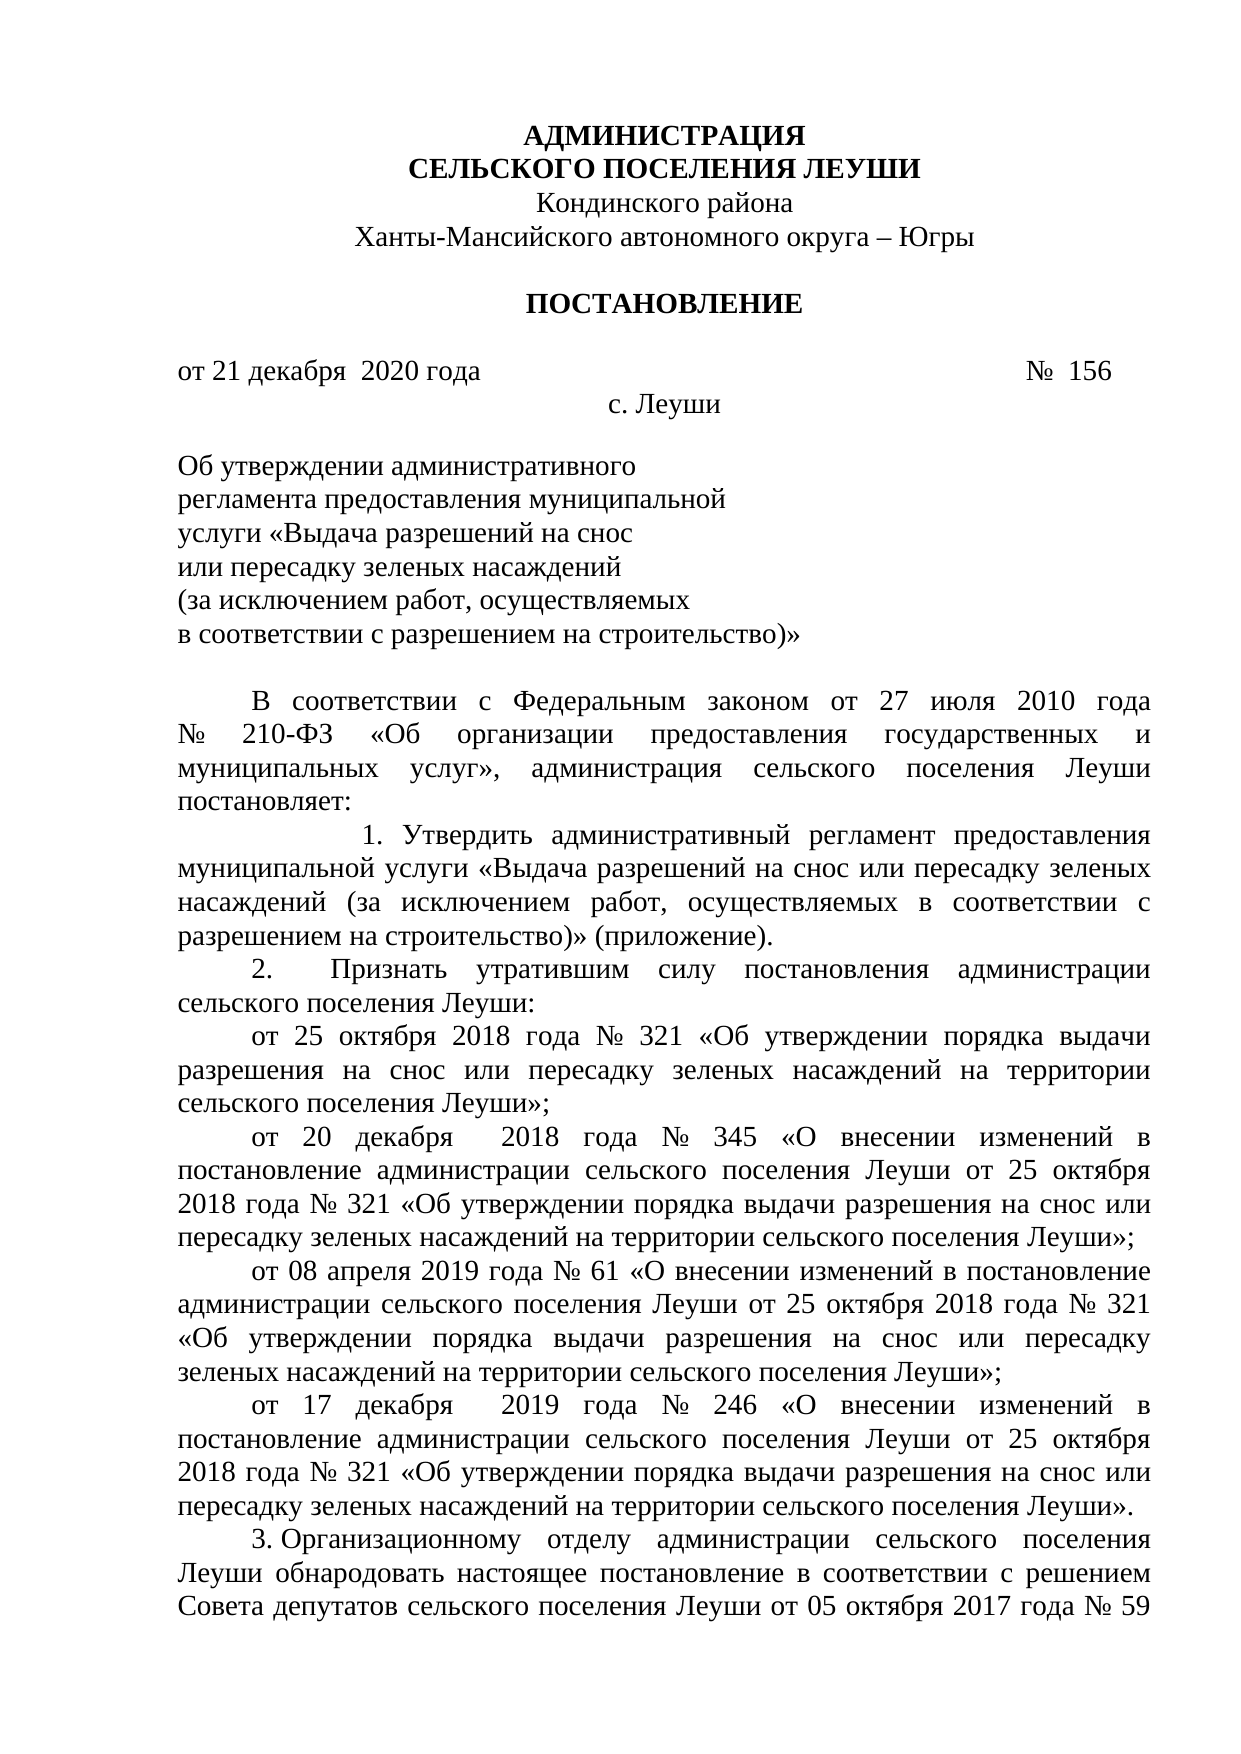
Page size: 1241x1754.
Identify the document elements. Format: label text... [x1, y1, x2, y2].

title от 08 апреля 2019 года № 61 «О внесении изменений в постановление администрации сельского поселения Леуши от 25 октября 2018 года № 321 «Об утверждении порядка выдачи разрешения на снос или пересадку зеленых насаждений на территории сельского поселения Леуши»; [177, 1253, 1152, 1387]
text Об утверждении административного [177, 448, 1152, 482]
text 1. Утвердить административный регламент предоставления муниципальной услуги «Выдача разрешений на снос или пересадку зеленых насаждений (за исключением работ, осуществляемых в соответствии с разрешением на строительство)» (приложение). [177, 817, 1152, 951]
text СЕЛЬСКОГО ПОСЕЛЕНИЯ ЛЕУШИ [177, 152, 1152, 185]
title от 17 декабря 2019 года № 246 «О внесении изменений в постановление администрации сельского поселения Леуши от 25 октября 2018 года № 321 «Об утверждении порядка выдачи разрешения на снос или пересадку зеленых насаждений на территории сельского поселения Леуши». [177, 1387, 1152, 1521]
text в соответствии с разрешением на строительство)» [177, 616, 1152, 649]
text Ханты-Мансийского автономного округа – Югры [177, 219, 1152, 252]
text Кондинского района [177, 185, 1152, 219]
text В соответствии с Федеральным законом от 27 июля 2010 года № 210-ФЗ «Об организации предоставления государственных и муниципальных услуг», администрация сельского поселения Леуши постановляет: [177, 683, 1152, 817]
table_header № 156 [664, 353, 1163, 386]
title 2. Признать утратившим силу постановления администрации сельского поселения Леуши: [177, 951, 1152, 1018]
text или пересадку зеленых насаждений [177, 549, 1152, 582]
text регламента предоставления муниципальной [177, 482, 1152, 515]
text (за исключением работ, осуществляемых [177, 582, 1152, 616]
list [177, 1521, 1152, 1622]
table_cell с. Леуши [166, 386, 1163, 420]
text услуги «Выдача разрешений на снос [177, 515, 1152, 549]
title от 20 декабря 2018 года № 345 «О внесении изменений в постановление администрации сельского поселения Леуши от 25 октября 2018 года № 321 «Об утверждении порядка выдачи разрешения на снос или пересадку зеленых насаждений на территории сельского поселения Леуши»; [177, 1119, 1152, 1253]
title от 25 октября 2018 года № 321 «Об утверждении порядка выдачи разрешения на снос или пересадку зеленых насаждений на территории сельского поселения Леуши»; [177, 1018, 1152, 1119]
table_header от 21 декабря 2020 года [166, 353, 664, 386]
text ПОСТАНОВЛЕНИЕ [177, 286, 1152, 319]
text АДМИНИСТРАЦИЯ [177, 118, 1152, 152]
